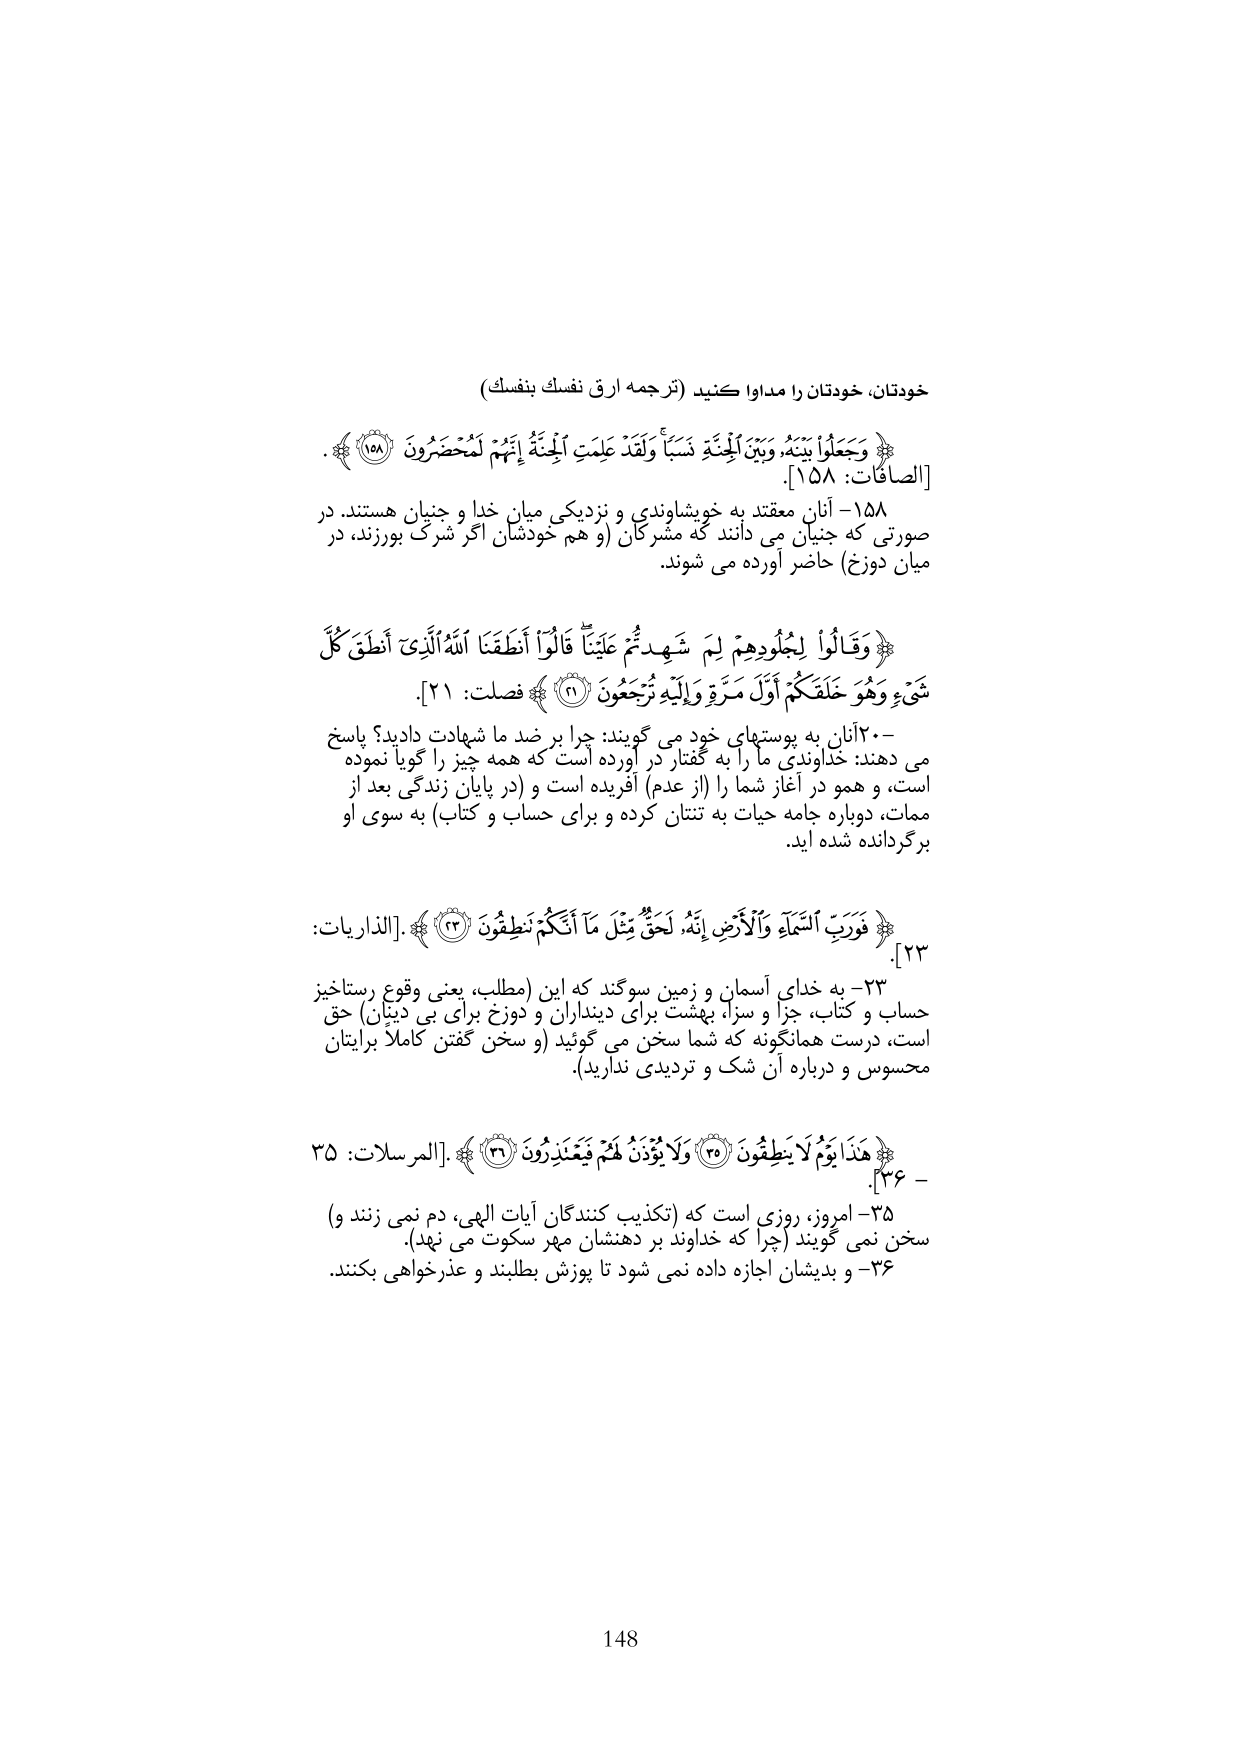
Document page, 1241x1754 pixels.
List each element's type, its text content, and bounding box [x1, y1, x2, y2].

text ﮋ ﭤ ﭥ ﭦ ﭧ ﭨﭩ ﭪ ﭫ ﭬ ﭭ ﭮ ﭯ ﮊ .[الصافات: ١٥٨]. [311, 413, 929, 496]
text -20آنان به پوستهاي خود مي گويند: چرا بر ضد ما شهادت داديد؟ پاسخ مي دهند: خداوندي ما را به گفتار در آورده است كه همه چيز را گويا نموده است، و همو در آغاز شما را (از عدم) آفريده است و (در پايان زندگي بعد از ممات، دوباره جامه حيات به تنتان كرده و براي حساب و كتاب) به سوي او برگردانده شده ايد. [311, 720, 929, 857]
text 23- به خداي آسمان و زمين سوگند كه اين (مطلب، يعني وقوع رستاخيز حساب و كتاب، جزا و سزا، بهشت براي دينداران و دوزخ براي بي دينان) حق است، درست همانگونه كه شما سخن مي گوئيد (و سخن گفتن كاملاً برايتان محسوس و درباره آن شك و ترديدي نداريد). [311, 974, 929, 1084]
text 36- و بديشان اجازه داده نمي شود تا پوزش بطلبند و عذرخواهي بكنند. [311, 1255, 929, 1282]
text ﮋ ﮮ ﮯ ﮰ ﮱ ﯓ ﯔ ﯕ ﯖ ﯗ ﯘ ﮊ .[الذاريات: ٢٣]. [311, 891, 929, 974]
text ﮋ ﮞ ﮟ ﮠ ﮡ ﮢ ﮣ ﮤ ﮥ ﮦ ﮧ ﮊ .[المرسلات: ٣٥ - ٣٦]. [311, 1117, 929, 1200]
text 35- امروز، روزي است كه (تكذيب كنندگان آيات الهي، دم نمي زنند و) سخن نمي گويند (چرا كه خداوند بر دهنشان مهر سكوت مي نهد). [311, 1200, 929, 1255]
text ﮋ ﭑ ﭒ ﭓ ﭔ ﭕﭖ ﭗ ﭘ ﭙ ﭚ ﭛ ﭜ ﭝ ﭞ ﭟ ﭠ ﭡ ﭢ ﭣ ﭤ ﮊ فصلت: ٢١]. [311, 611, 929, 720]
text 158- آنان معقتد به خويشاوندي و نزديكي ميان خدا و جنيان هستند. در صورتي كه جنيان مي دانند كه مشركان (و هم خودشان اگر شرك بورزند، در ميان دوزخ) حاضر آورده مي شوند. [311, 496, 929, 578]
